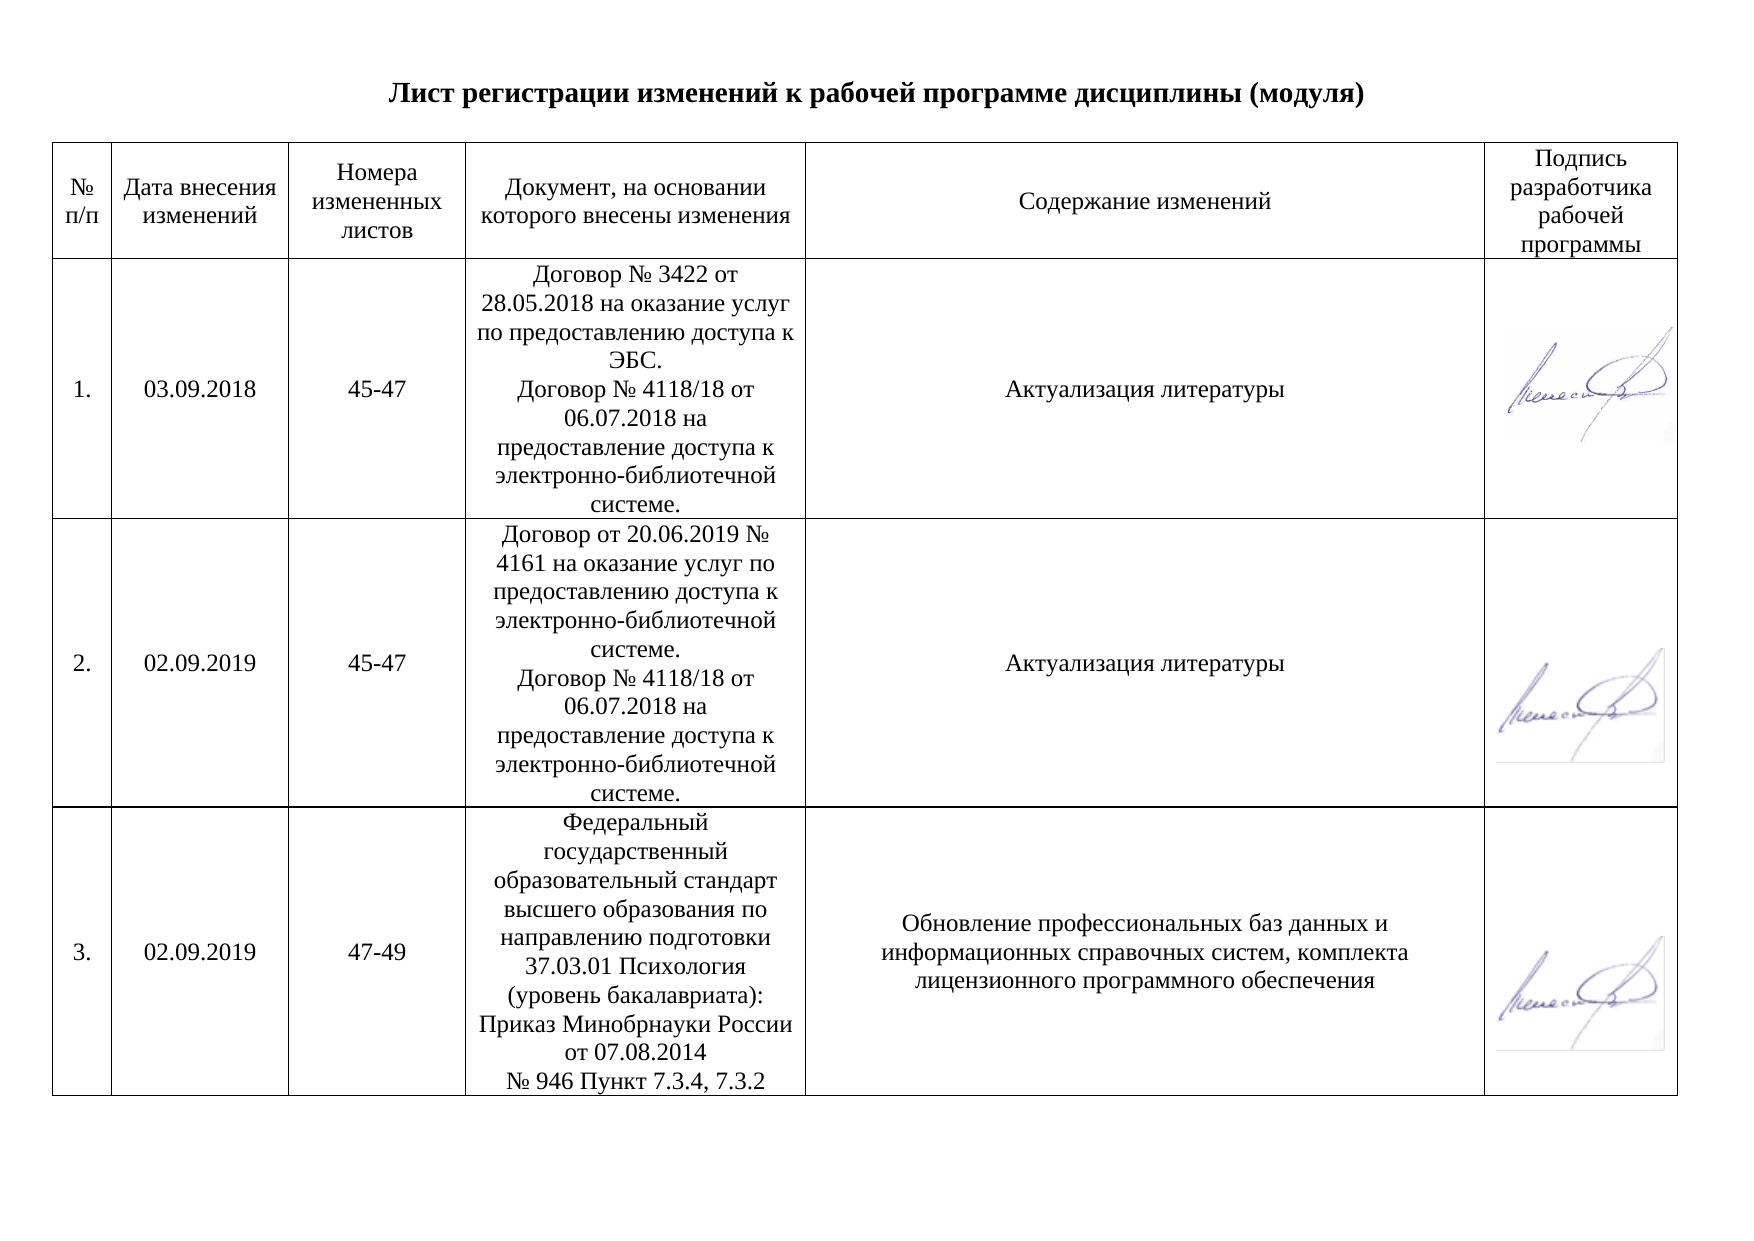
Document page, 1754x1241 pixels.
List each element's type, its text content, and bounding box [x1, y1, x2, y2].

table_header Номера измененных листов [289, 143, 465, 258]
table_cell Актуализация литературы [806, 259, 1484, 518]
table_cell 03.09.2018 [112, 259, 288, 518]
table_header № п/п [53, 143, 111, 258]
table_cell 47-49 [289, 808, 465, 1095]
table_cell [1485, 808, 1677, 1095]
table_header Содержание изменений [806, 143, 1484, 258]
table_cell Федеральный государственный образовательный стандарт высшего образования по направлению подготовки 37.03.01 Психология (уровень бакалавриата): Приказ Минобрнауки России от 07.08.2014 № 946 Пункт 7.3.4, 7.3.2 [466, 808, 805, 1095]
table_cell Обновление профессиональных баз данных и информационных справочных систем, комплекта лицензионного программного обеспечения [806, 808, 1484, 1095]
table_cell 3. [53, 808, 111, 1095]
table_cell 2. [53, 519, 111, 806]
picture [1496, 936, 1666, 1052]
table_cell 45-47 [289, 259, 465, 518]
table_header Документ, на основании которого внесены изменения [466, 143, 805, 258]
table_cell Договор от 20.06.2019 № 4161 на оказание услуг по предоставлению доступа к электронно-библиотечной системе. Договор № 4118/18 от 06.07.2018 на предоставление доступа к электронно-библиотечной системе. [466, 519, 805, 806]
table_cell 02.09.2019 [112, 808, 288, 1095]
table_cell Договор № 3422 от 28.05.2018 на оказание услуг по предоставлению доступа к ЭБС. Договор № 4118/18 от 06.07.2018 на предоставление доступа к электронно-библиотечной системе. [466, 259, 805, 518]
table_cell 02.09.2019 [112, 519, 288, 806]
table_cell [1485, 259, 1677, 518]
picture [1496, 648, 1666, 764]
table_cell 45-47 [289, 519, 465, 806]
table_cell 1. [53, 259, 111, 518]
table_header Дата внесения изменений [112, 143, 288, 258]
table_cell [1485, 519, 1677, 806]
table_cell Актуализация литературы [806, 519, 1484, 806]
table_header Подпись разработчика рабочей программы [1485, 143, 1677, 258]
text Лист регистрации изменений к рабочей программе дисциплины (модуля) [75, 75, 1679, 108]
